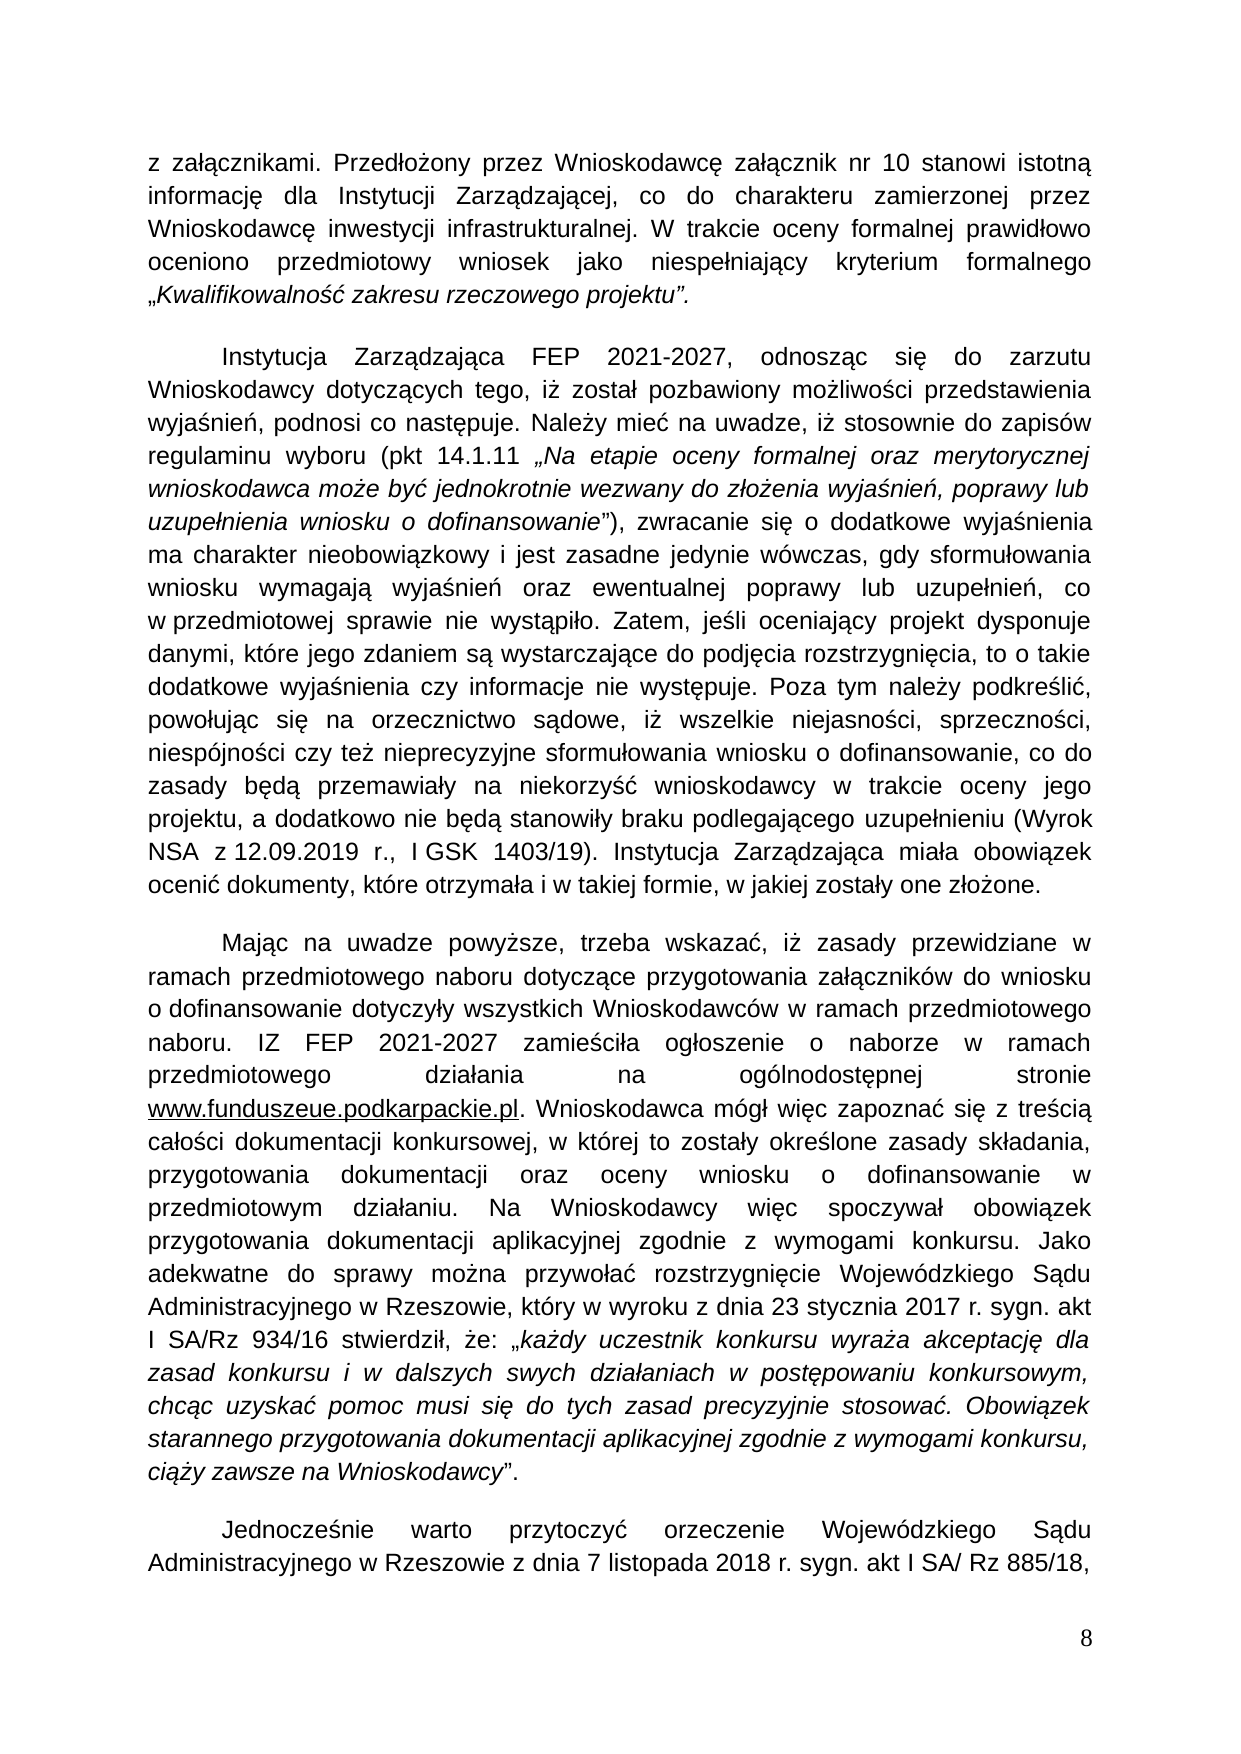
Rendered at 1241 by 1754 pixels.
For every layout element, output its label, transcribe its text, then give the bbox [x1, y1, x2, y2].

text Mając na uwadze powyższe, trzeba wskazać, iż zasady przewidziane w ramach przedmiotowego naboru dotyczące przygotowania załączników do wniosku o dofinansowanie dotyczyły wszystkich Wnioskodawców w ramach przedmiotowego naboru. IZ FEP 2021-2027 zamieściła ogłoszenie o naborze w ramach przedmiotowego działania na ogólnodostępnej stronie www.funduszeue.podkarpackie.pl. Wnioskodawca mógł więc zapoznać się z treścią całości dokumentacji konkursowej, w której to zostały określone zasady składania, przygotowania dokumentacji oraz oceny wniosku o dofinansowanie w przedmiotowym działaniu. Na Wnioskodawcy więc spoczywał obowiązek przygotowania dokumentacji aplikacyjnej zgodnie z wymogami konkursu. Jako adekwatne do sprawy można przywołać rozstrzygnięcie Wojewódzkiego Sądu Administracyjnego w Rzeszowie, który w wyroku z dnia 23 stycznia 2017 r. sygn. akt I SA/Rz 934/16 stwierdził, że: „każdy uczestnik konkursu wyraża akceptację dla zasad konkursu i w dalszych swych działaniach w postępowaniu konkursowym, chcąc uzyskać pomoc musi się do tych zasad precyzyjnie stosować. Obowiązek starannego przygotowania dokumentacji aplikacyjnej zgodnie z wymogami konkursu, ciąży zawsze na Wnioskodawcy”. [148, 928, 1092, 1486]
text Instytucja Zarządzająca FEP 2021-2027, odnosząc się do zarzutu Wnioskodawcy dotyczących tego, iż został pozbawiony możliwości przedstawienia wyjaśnień, podnosi co następuje. Należy mieć na uwadze, iż stosownie do zapisów regulaminu wyboru (pkt 14.1.11 „Na etapie oceny formalnej oraz merytorycznej wnioskodawca może być jednokrotnie wezwany do złożenia wyjaśnień, poprawy lub uzupełnienia wniosku o dofinansowanie”), zwracanie się o dodatkowe wyjaśnienia ma charakter nieobowiązkowy i jest zasadne jedynie wówczas, gdy sformułowania wniosku wymagają wyjaśnień oraz ewentualnej poprawy lub uzupełnień, co w przedmiotowej sprawie nie wystąpiło. Zatem, jeśli oceniający projekt dysponuje danymi, które jego zdaniem są wystarczające do podjęcia rozstrzygnięcia, to o takie dodatkowe wyjaśnienia czy informacje nie występuje. Poza tym należy podkreślić, powołując się na orzecznictwo sądowe, iż wszelkie niejasności, sprzeczności, niespójności czy też nieprecyzyjne sformułowania wniosku o dofinansowanie, co do zasady będą przemawiały na niekorzyść wnioskodawcy w trakcie oceny jego projektu, a dodatkowo nie będą stanowiły braku podlegającego uzupełnieniu (Wyrok NSA z 12.09.2019 r., I GSK 1403/19). Instytucja Zarządzająca miała obowiązek ocenić dokumenty, które otrzymała i w takiej formie, w jakiej zostały one złożone. [148, 342, 1092, 899]
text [148, 1515, 1092, 1577]
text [148, 148, 1092, 308]
